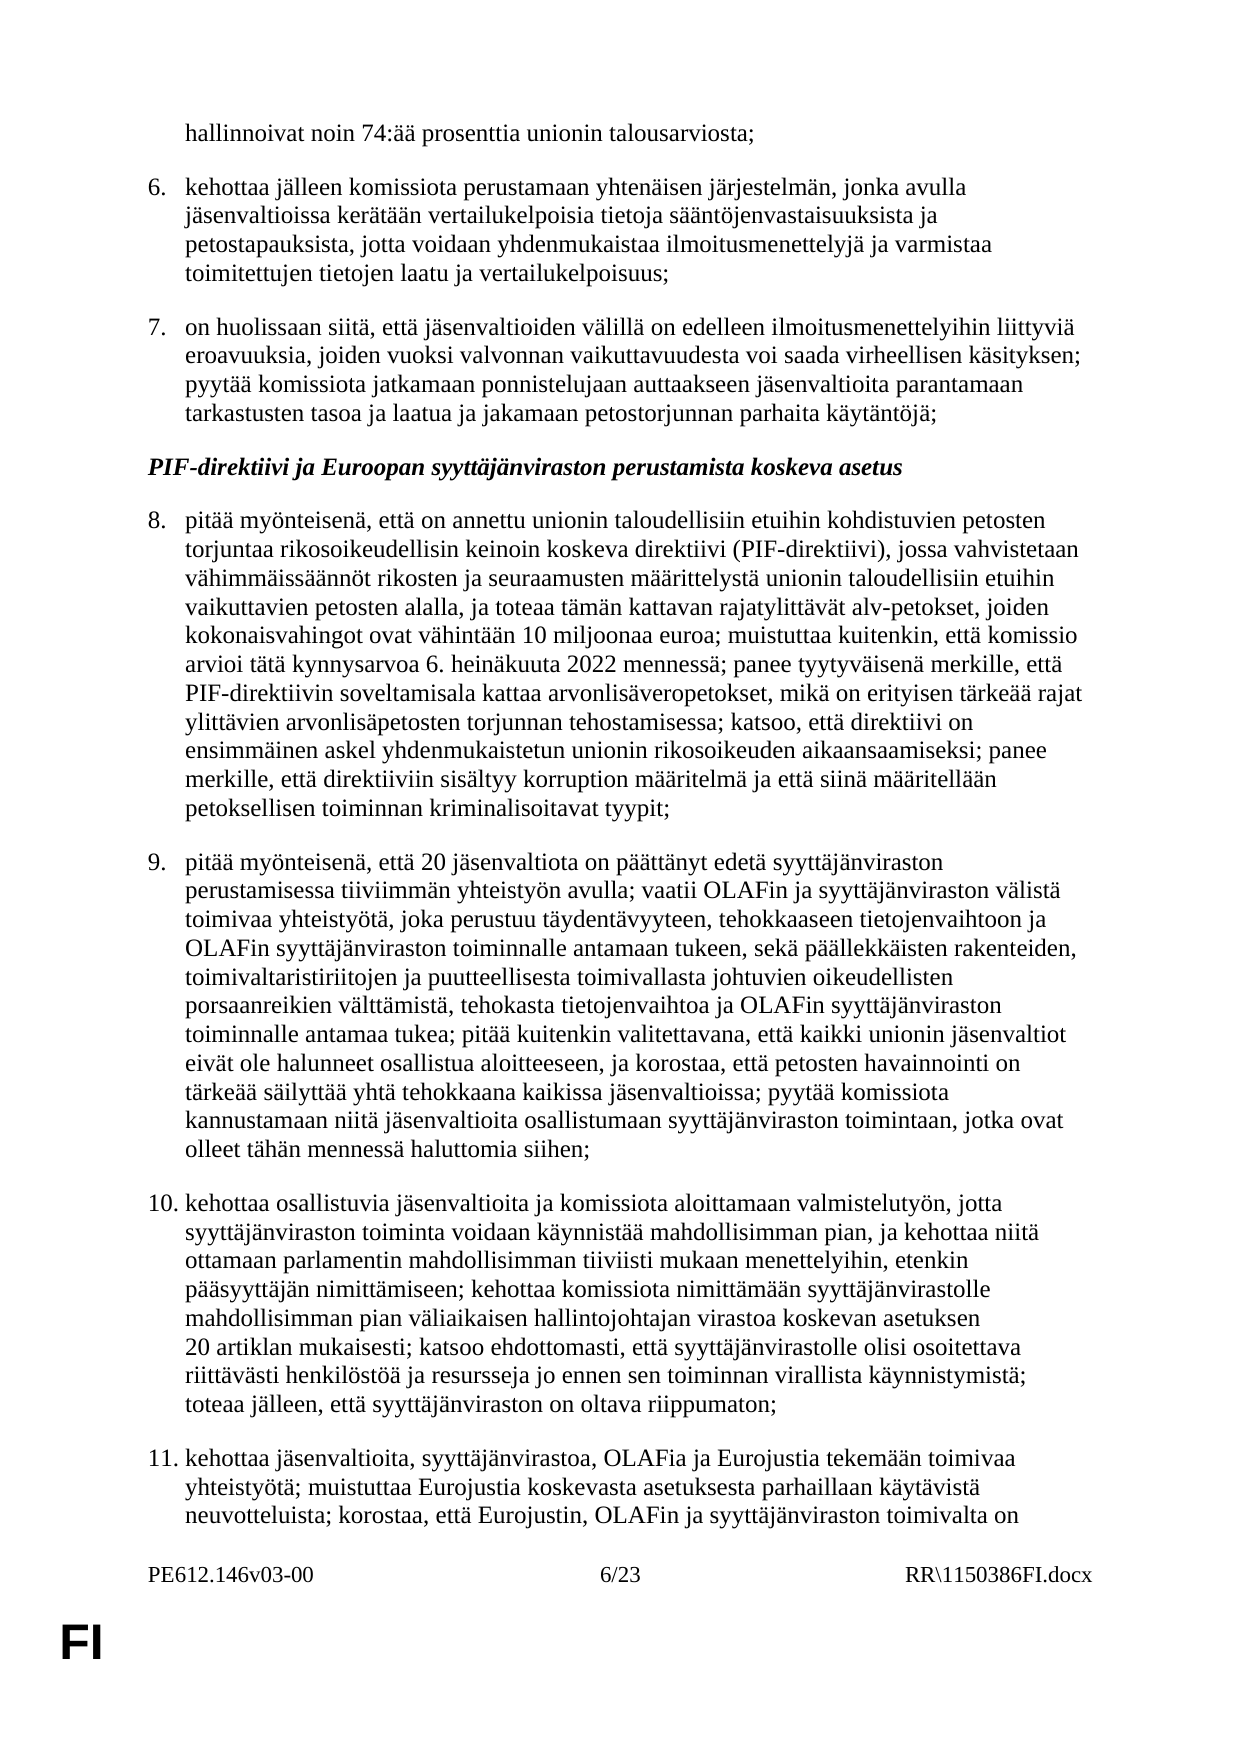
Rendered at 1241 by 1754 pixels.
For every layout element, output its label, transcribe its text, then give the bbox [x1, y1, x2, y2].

text PIF-direktiivi ja Euroopan syyttäjänviraston perustamista koskeva asetus [148, 452, 1092, 481]
text 9. pitää myönteisenä, että 20 jäsenvaltiota on päättänyt edetä syyttäjänviraston perustamisessa tiiviimmän yhteistyön avulla; vaatii OLAFin ja syyttäjänviraston välistä toimivaa yhteistyötä, joka perustuu täydentävyyteen, tehokkaaseen tietojenvaihtoon ja OLAFin syyttäjänviraston toiminnalle antamaan tukeen, sekä päällekkäisten rakenteiden, toimivaltaristiriitojen ja puutteellisesta toimivallasta johtuvien oikeudellisten porsaanreikien välttämistä, tehokasta tietojenvaihtoa ja OLAFin syyttäjänviraston toiminnalle antamaa tukea; pitää kuitenkin valitettavana, että kaikki unionin jäsenvaltiot eivät ole halunneet osallistua aloitteeseen, ja korostaa, että petosten havainnointi on tärkeää säilyttää yhtä tehokkaana kaikissa jäsenvaltioissa; pyytää komissiota kannustamaan niitä jäsenvaltioita osallistumaan syyttäjänviraston toimintaan, jotka ovat olleet tähän mennessä haluttomia siihen; [148, 847, 1092, 1163]
text 10. kehottaa osallistuvia jäsenvaltioita ja komissiota aloittamaan valmistelutyön, jotta syyttäjänviraston toiminta voidaan käynnistää mahdollisimman pian, ja kehottaa niitä ottamaan parlamentin mahdollisimman tiiviisti mukaan menettelyihin, etenkin pääsyyttäjän nimittämiseen; kehottaa komissiota nimittämään syyttäjänvirastolle mahdollisimman pian väliaikaisen hallintojohtajan virastoa koskevan asetuksen 20 artiklan mukaisesti; katsoo ehdottomasti, että syyttäjänvirastolle olisi osoitettava riittävästi henkilöstöä ja resursseja jo ennen sen toiminnan virallista käynnistymistä; toteaa jälleen, että syyttäjänviraston on oltava riippumaton; [148, 1188, 1092, 1418]
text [148, 1443, 1092, 1529]
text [148, 118, 1092, 147]
text 6. kehottaa jälleen komissiota perustamaan yhtenäisen järjestelmän, jonka avulla jäsenvaltioissa kerätään vertailukelpoisia tietoja sääntöjenvastaisuuksista ja petostapauksista, jotta voidaan yhdenmukaistaa ilmoitusmenettelyjä ja varmistaa toimitettujen tietojen laatu ja vertailukelpoisuus; [148, 172, 1092, 287]
text 8. pitää myönteisenä, että on annettu unionin taloudellisiin etuihin kohdistuvien petosten torjuntaa rikosoikeudellisin keinoin koskeva direktiivi (PIF-direktiivi), jossa vahvistetaan vähimmäissäännöt rikosten ja seuraamusten määrittelystä unionin taloudellisiin etuihin vaikuttavien petosten alalla, ja toteaa tämän kattavan rajatylittävät alv-petokset, joiden kokonaisvahingot ovat vähintään 10 miljoonaa euroa; muistuttaa kuitenkin, että komissio arvioi tätä kynnysarvoa 6. heinäkuuta 2022 mennessä; panee tyytyväisenä merkille, että PIF-direktiivin soveltamisala kattaa arvonlisäveropetokset, mikä on erityisen tärkeää rajat ylittävien arvonlisäpetosten torjunnan tehostamisessa; katsoo, että direktiivi on ensimmäinen askel yhdenmukaistetun unionin rikosoikeuden aikaansaamiseksi; panee merkille, että direktiiviin sisältyy korruption määritelmä ja että siinä määritellään petoksellisen toiminnan kriminalisoitavat tyypit; [148, 506, 1092, 822]
text 7. on huolissaan siitä, että jäsenvaltioiden välillä on edelleen ilmoitusmenettelyihin liittyviä eroavuuksia, joiden vuoksi valvonnan vaikuttavuudesta voi saada virheellisen käsityksen; pyytää komissiota jatkamaan ponnistelujaan auttaakseen jäsenvaltioita parantamaan tarkastusten tasoa ja laatua ja jakamaan petostorjunnan parhaita käytäntöjä; [148, 312, 1092, 427]
